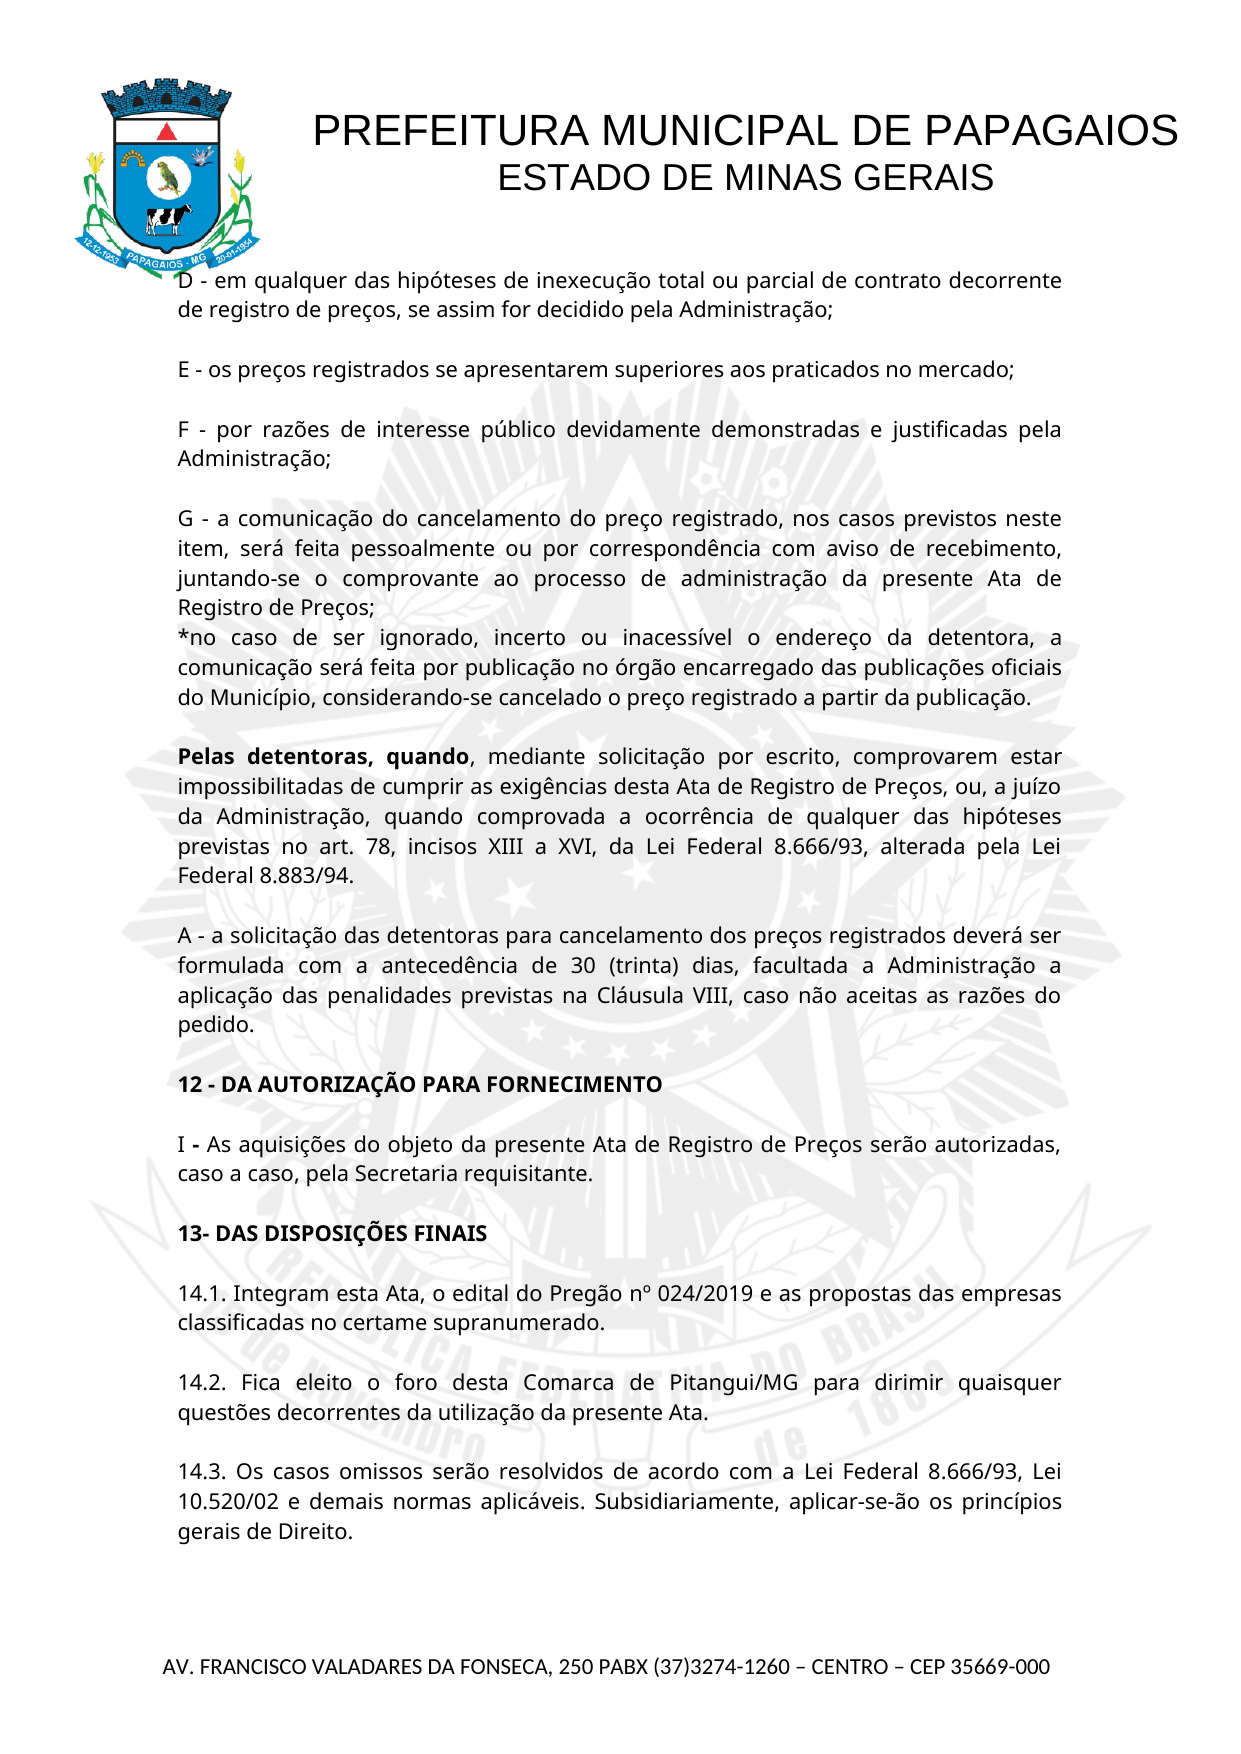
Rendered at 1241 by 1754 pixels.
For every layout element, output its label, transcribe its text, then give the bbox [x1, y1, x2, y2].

picture [226, 251, 236, 257]
text F - por razões de interesse público devidamente demonstradas e justificadas pela Administração; [177, 413, 1063, 473]
picture [88, 361, 1153, 1510]
text 12 - DA AUTORIZAÇÃO PARA FORNECIMENTO [177, 1069, 1063, 1099]
picture [203, 259, 213, 264]
text 14.3. Os casos omissos serão resolvidos de acordo com a Lei Federal 8.666/93, Lei 10.520/02 e demais normas aplicáveis. Subsidiariamente, aplicar-se-ão os princípios gerais de Direito. [177, 1456, 1063, 1546]
text 14.2. Fica eleito o foro desta Comarca de Pitangui/MG para dirimir quaisquer questões decorrentes da utilização da presente Ata. [177, 1367, 1063, 1426]
text A - a solicitação das detentoras para cancelamento dos preços registrados deverá ser formulada com a antecedência de 30 (trinta) dias, facultada a Administração a aplicação das penalidades previstas na Cláusula VIII, caso não aceitas as razões do pedido. [177, 920, 1063, 1039]
text 14.1. Integram esta Ata, o edital do Pregão nº 024/2019 e as propostas das empresas classificadas no certame supranumerado. [177, 1277, 1063, 1337]
text D - em qualquer das hipóteses de inexecução total ou parcial de contrato decorrente de registro de preços, se assim for decidido pela Administração; [177, 264, 1063, 324]
text I - As aquisições do objeto da presente Ata de Registro de Preços serão autorizadas, caso a caso, pela Secretaria requisitante. [177, 1128, 1063, 1188]
text E - os preços registrados se apresentarem superiores aos praticados no mercado; [177, 354, 1063, 384]
picture [106, 254, 115, 261]
text G - a comunicação do cancelamento do preço registrado, nos casos previstos neste item, será feita pessoalmente ou por correspondência com aviso de recebimento, juntando-se o comprovante ao processo de administração da presente Ata de Registro de Preços; [177, 503, 1063, 622]
text *no caso de ser ignorado, incerto ou inacessível o endereço da detentora, a comunicação será feita por publicação no órgão encarregado das publicações oficiais do Município, considerando-se cancelado o preço registrado a partir da publicação. [177, 622, 1063, 711]
text 13- DAS DISPOSIÇÕES FINAIS [177, 1218, 1063, 1248]
picture [237, 240, 252, 251]
picture [154, 262, 164, 267]
text Pelas detentoras, quando, mediante solicitação por escrito, comprovarem estar impossibilitadas de cumprir as exigências desta Ata de Registro de Preços, ou, a juízo da Administração, quando comprovada a ocorrência de qualquer das hipóteses previstas no art. 78, incisos XIII a XVI, da Lei Federal 8.666/93, alterada pela Lei Federal 8.883/94. [177, 741, 1063, 890]
picture [73, 73, 262, 281]
